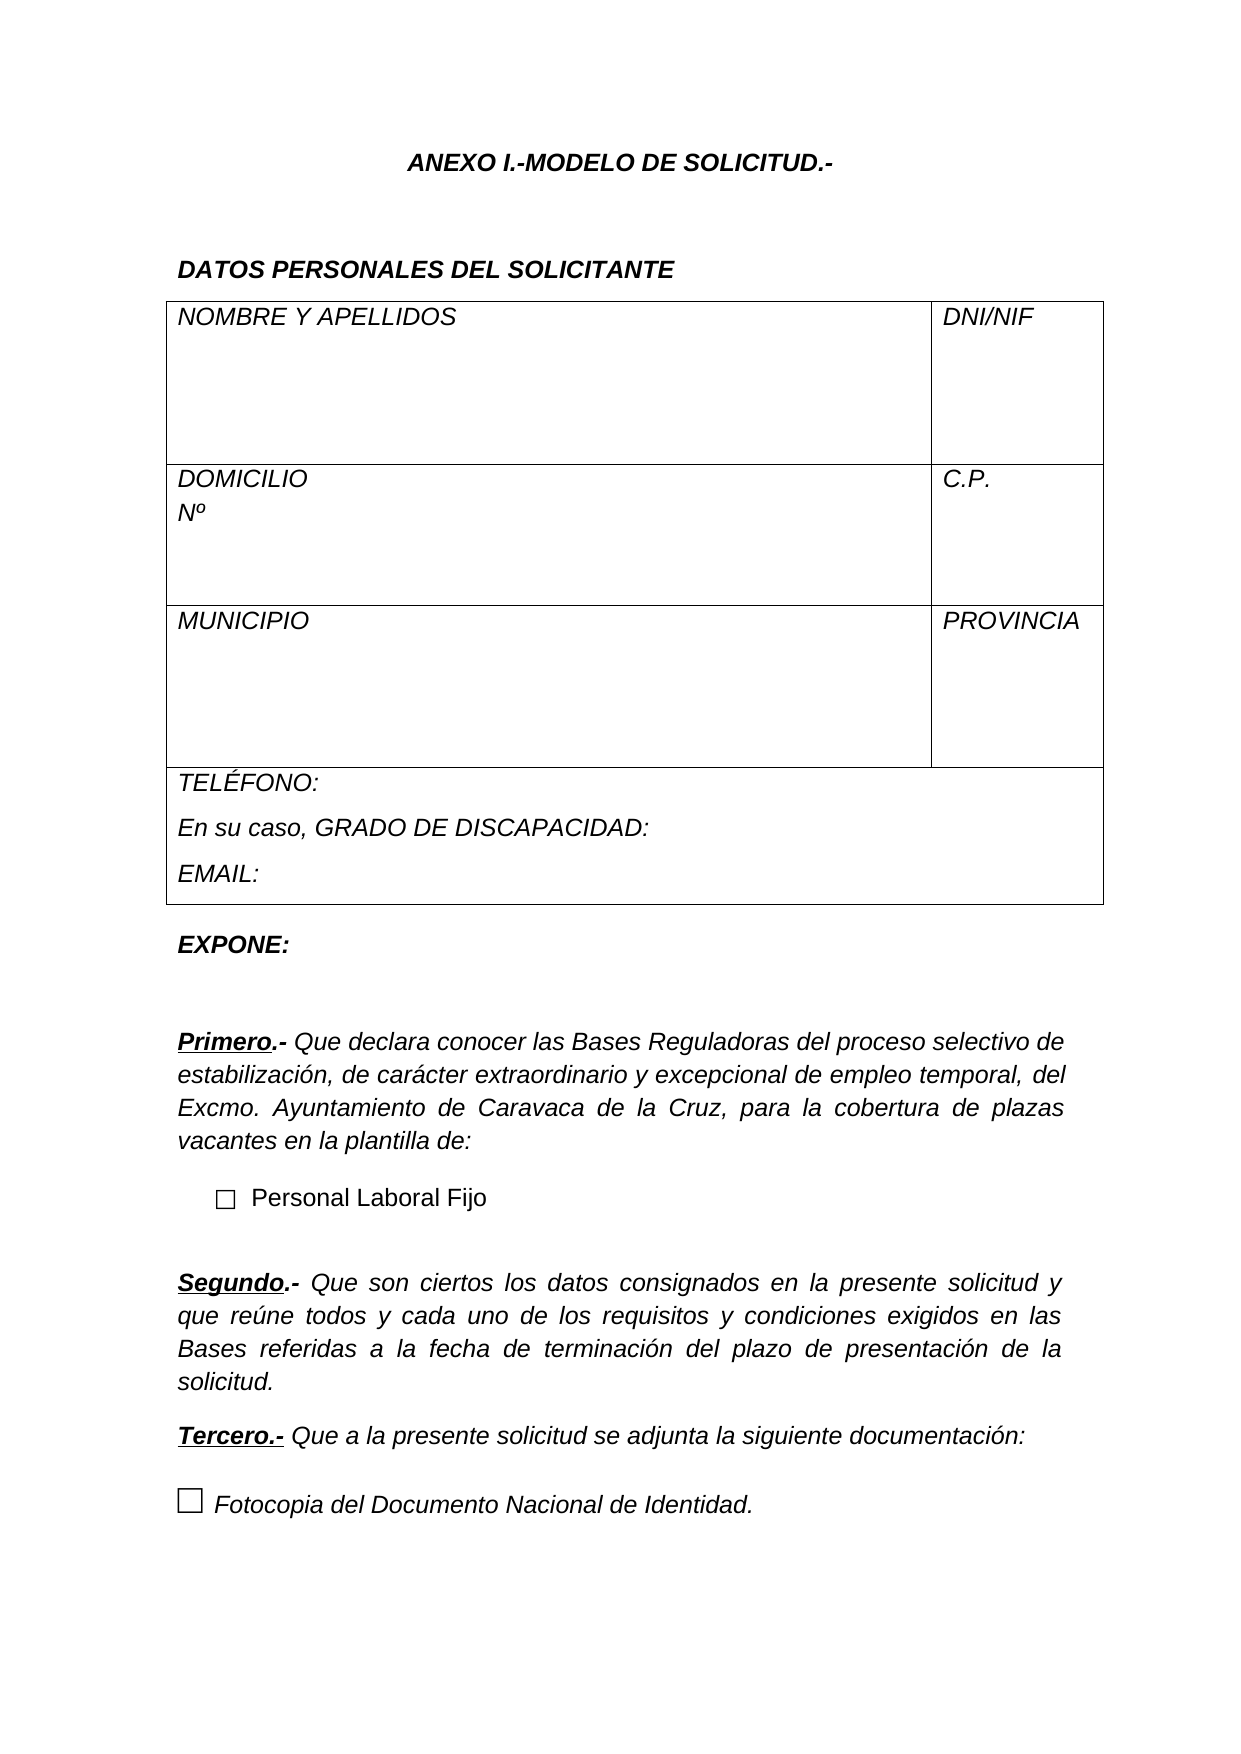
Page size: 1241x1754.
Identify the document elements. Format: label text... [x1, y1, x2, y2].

table_cell MUNICIPIO [167, 606, 931, 767]
text □ Fotocopia del Documento Nacional de Identidad. [177, 1475, 1063, 1523]
text ANEXO I.-MODELO DE SOLICITUD.- [177, 148, 1063, 176]
list Personal Laboral Fijo [213, 1180, 1066, 1214]
text Primero.- Que declara conocer las Bases Reguladoras del proceso selectivo de estabilización, de carácter extraordinario y excepcional de empleo temporal, del Excmo. Ayuntamiento de Caravaca de la Cruz, para la cobertura de plazas vacantes en la plantilla de: [177, 1027, 1066, 1155]
table_cell TELÉFONO: En su caso, GRADO DE DISCAPACIDAD: EMAIL: [167, 768, 1103, 904]
table_cell DOMICILIO Nº [167, 465, 931, 605]
text DATOS PERSONALES DEL SOLICITANTE [177, 255, 1066, 284]
text Segundo.- Que son ciertos los datos consignados en la presente solicitud y que reúne todos y cada uno de los requisitos y condiciones exigidos en las Bases referidas a la fecha de terminación del plazo de presentación de la solicitud. [177, 1268, 1063, 1396]
table_header NOMBRE Y APELLIDOS [167, 302, 931, 463]
table_cell C.P. [932, 465, 1103, 605]
table_cell PROVINCIA [932, 606, 1103, 767]
text EXPONE: [177, 930, 1063, 959]
table_header DNI/NIF [932, 302, 1103, 463]
text Tercero.- Que a la presente solicitud se adjunta la siguiente documentación: [177, 1421, 1063, 1450]
